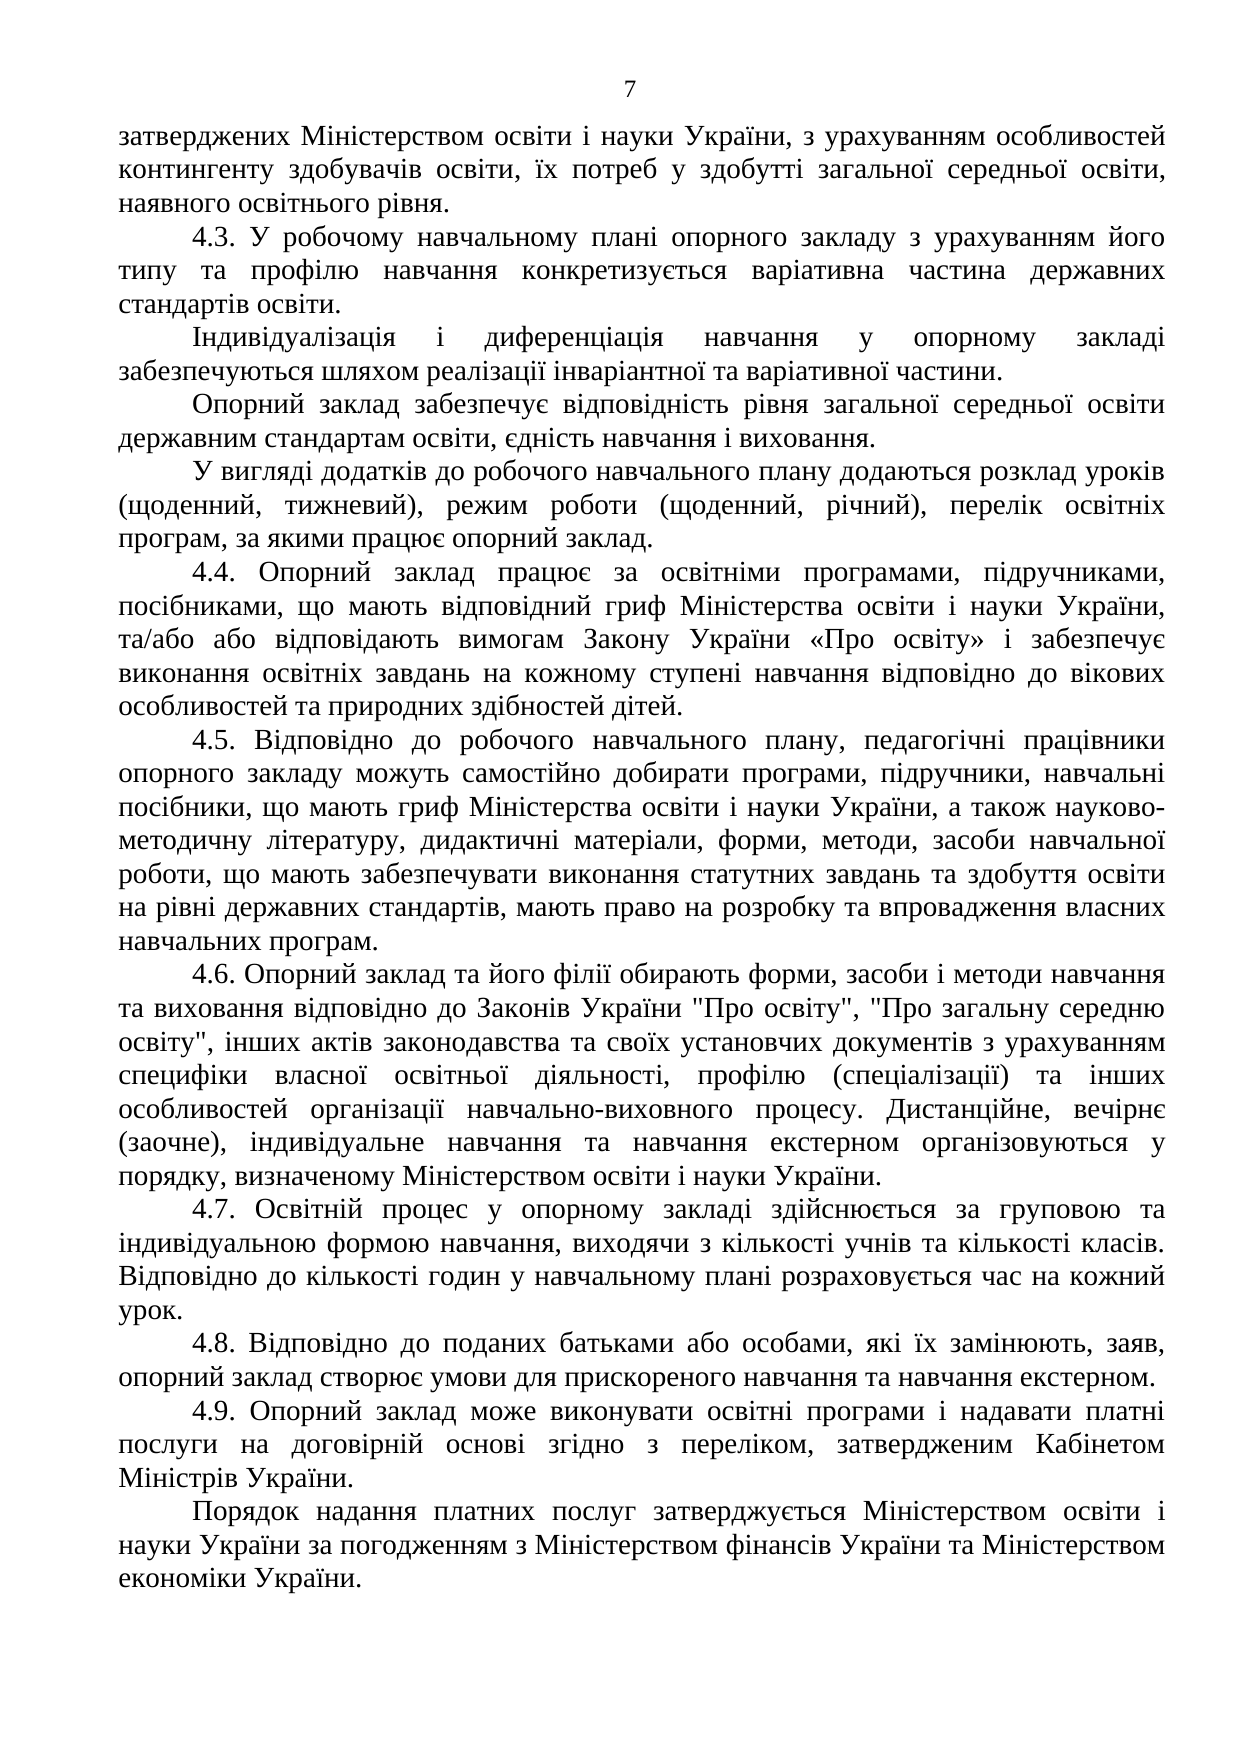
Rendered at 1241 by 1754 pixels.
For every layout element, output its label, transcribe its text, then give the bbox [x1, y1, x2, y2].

text Опорний заклад забезпечує вiдповiднiсть рiвня загальної середньої освiти державним стандартам освiти, єднiсть навчання i виховання. [118, 386, 1167, 453]
text 4.4. Опорний заклад працює за освітніми програмами, пiдручниками, посiбниками, що мають вiдповiдний гриф Міністерства освіти і науки України, та/або або відповідають вимогам Закону України «Про освіту» i забезпечує виконання освітніх завдань на кожному ступенi навчання вiдповiдно до вiкових особливостей та природних здiбностей дiтей. [118, 554, 1167, 722]
text Iндивiдуалiзацiя i диференцiацiя навчання у опорному закладi забезпечуються шляхом реалiзацiї iнварiантної та варiативної частини. [118, 319, 1167, 386]
text 4.3. У робочому навчальному планi опорного закладу з урахуванням його типу та профiлю навчання конкретизується варiативна частина державних стандартiв освiти. [118, 219, 1167, 319]
text 4.9. Опорний заклад може виконувати освiтнi програми i надавати платнi послуги на договiрнiй основi згiдно з перелiком, затвердженим Кабiнетом Мiнiстрiв України. [118, 1393, 1167, 1493]
text Порядок надання платних послуг затверджується Міністерством освіти і науки України за погодженням з Мiністерством фінансів України та Мiністерством економіки України. [118, 1493, 1167, 1594]
text 4.6. Опорний заклад та його фiлiї обирають форми, засоби i методи навчання та виховання вiдповiдно до Законiв України "Про освiту", "Про загальну середню освiту", iнших актiв законодавства та своїх установчих документiв з урахуванням специфiки власної освiтньої дiяльностi, профiлю (спецiалiзацiї) та iнших особливостей органiзацiї навчально-виховного процесу. Дистанцiйне, вечiрнє (заочне), iндивiдуальне навчання та навчання екстерном органiзовуються у порядку, визначеному Міністерством освіти і науки України. [118, 957, 1167, 1191]
text 4.7. Освітній процес у опорному закладi здiйснюється за груповою та iндивiдуальною формою навчання, виходячи з кількості учнів та кількості класів. Відповідно до кількості годин у навчальному плані розраховується час на кожний урок. [118, 1191, 1167, 1326]
text У вигляді додатків до робочого навчального плану додаються розклад уроків (щоденний, тижневий), режим роботи (щоденний, річний), перелік освітніх програм, за якими працює опорний заклад. [118, 453, 1167, 554]
text 4.5. Відповідно до робочого навчального плану, педагогічні працівники опорного закладу можуть самостійно добирати програми, підручники, навчальні посібники, що мають гриф Міністерства освіти і науки України, а також науково-методичну літературу, дидактичні матеріали, форми, методи, засоби навчальної роботи, що мають забезпечувати виконання статутних завдань та здобуття освіти на рівні державних стандартів, мають право на розробку та впровадження власних навчальних програм. [118, 722, 1167, 957]
text 4.8. Вiдповiдно до поданих батьками або особами, якi їх замiнюють, заяв, опорний заклад створює умови для прискореного навчання та навчання екстерном. [118, 1326, 1167, 1393]
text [118, 118, 1167, 219]
